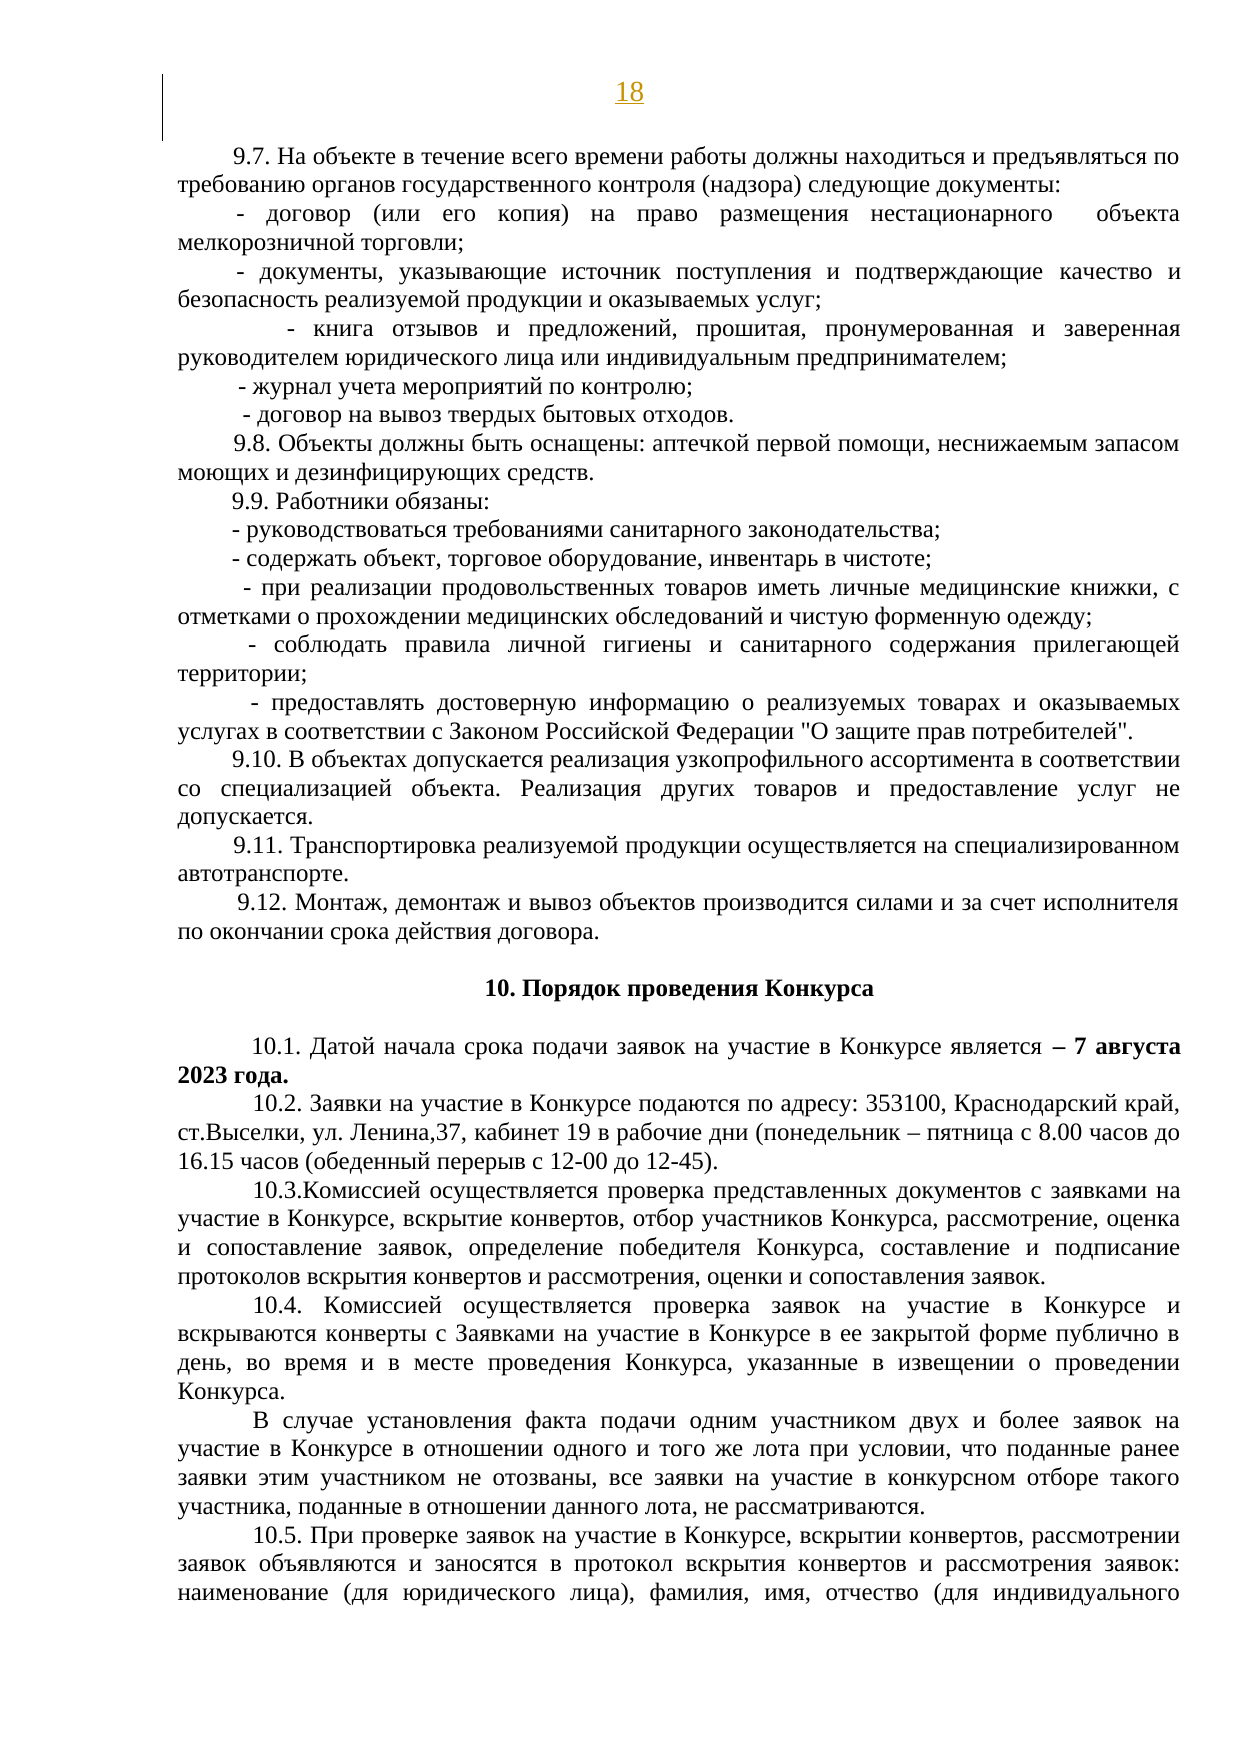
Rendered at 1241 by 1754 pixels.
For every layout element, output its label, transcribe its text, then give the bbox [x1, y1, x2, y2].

text 9.9. Работники обязаны: [177, 486, 1181, 514]
text - договор на вывоз твердых бытовых отходов. [177, 399, 1181, 428]
text 10. Порядок проведения Конкурса [177, 973, 1181, 1002]
text - руководствоваться требованиями санитарного законодательства; [177, 514, 1181, 543]
text 10.3.Комиссией осуществляется проверка представленных документов с заявками на участие в Конкурсе, вскрытие конвертов, отбор участников Конкурса, рассмотрение, оценка и сопоставление заявок, определение победителя Конкурса, составление и подписание протоколов вскрытия конвертов и рассмотрения, оценки и сопоставления заявок. [177, 1175, 1181, 1290]
text 10.4. Комиссией осуществляется проверка заявок на участие в Конкурсе и вскрываются конверты с Заявками на участие в Конкурсе в ее закрытой форме публично в день, во время и в месте проведения Конкурса, указанные в извещении о проведении Конкурса. [177, 1290, 1181, 1405]
text - договор (или его копия) на право размещения нестационарного объекта мелкорозничной торговли; [177, 198, 1181, 256]
text - документы, указывающие источник поступления и подтверждающие качество и безопасность реализуемой продукции и оказываемых услуг; [177, 256, 1181, 313]
text 10.1. Датой начала срока подачи заявок на участие в Конкурсе является – 7 августа 2023 года. [177, 1031, 1181, 1088]
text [177, 1520, 1181, 1606]
text 9.7. На объекте в течение всего времени работы должны находиться и предъявляться по требованию органов государственного контроля (надзора) следующие документы: [177, 141, 1181, 198]
text 9.12. Монтаж, демонтаж и вывоз объектов производится силами и за счет исполнителя по окончании срока действия договора. [177, 887, 1181, 945]
text 10.2. Заявки на участие в Конкурсе подаются по адресу: 353100, Краснодарский край, ст.Выселки, ул. Ленина,37, кабинет 19 в рабочие дни (понедельник – пятница с 8.00 часов до 16.15 часов (обеденный перерыв с 12-00 до 12-45). [177, 1088, 1181, 1175]
text - при реализации продовольственных товаров иметь личные медицинские книжки, с отметками о прохождении медицинских обследований и чистую форменную одежду; [177, 572, 1181, 629]
text В случае установления факта подачи одним участником двух и более заявок на участие в Конкурсе в отношении одного и того же лота при условии, что поданные ранее заявки этим участником не отозваны, все заявки на участие в конкурсном отборе такого участника, поданные в отношении данного лота, не рассматриваются. [177, 1405, 1181, 1520]
text - соблюдать правила личной гигиены и санитарного содержания прилегающей территории; [177, 629, 1181, 687]
text 9.8. Объекты должны быть оснащены: аптечкой первой помощи, неснижаемым запасом моющих и дезинфицирующих средств. [177, 428, 1181, 486]
text - предоставлять достоверную информацию о реализуемых товарах и оказываемых услугах в соответствии с Законом Российской Федерации "О защите прав потребителей". [177, 687, 1181, 744]
text 9.11. Транспортировка реализуемой продукции осуществляется на специализированном автотранспорте. [177, 830, 1181, 887]
text 9.10. В объектах допускается реализация узкопрофильного ассортимента в соответствии со специализацией объекта. Реализация других товаров и предоставление услуг не допускается. [177, 744, 1181, 830]
text - книга отзывов и предложений, прошитая, пронумерованная и заверенная руководителем юридического лица или индивидуальным предпринимателем; [177, 313, 1181, 371]
text - журнал учета мероприятий по контролю; [177, 371, 1181, 399]
text - содержать объект, торговое оборудование, инвентарь в чистоте; [177, 543, 1181, 572]
